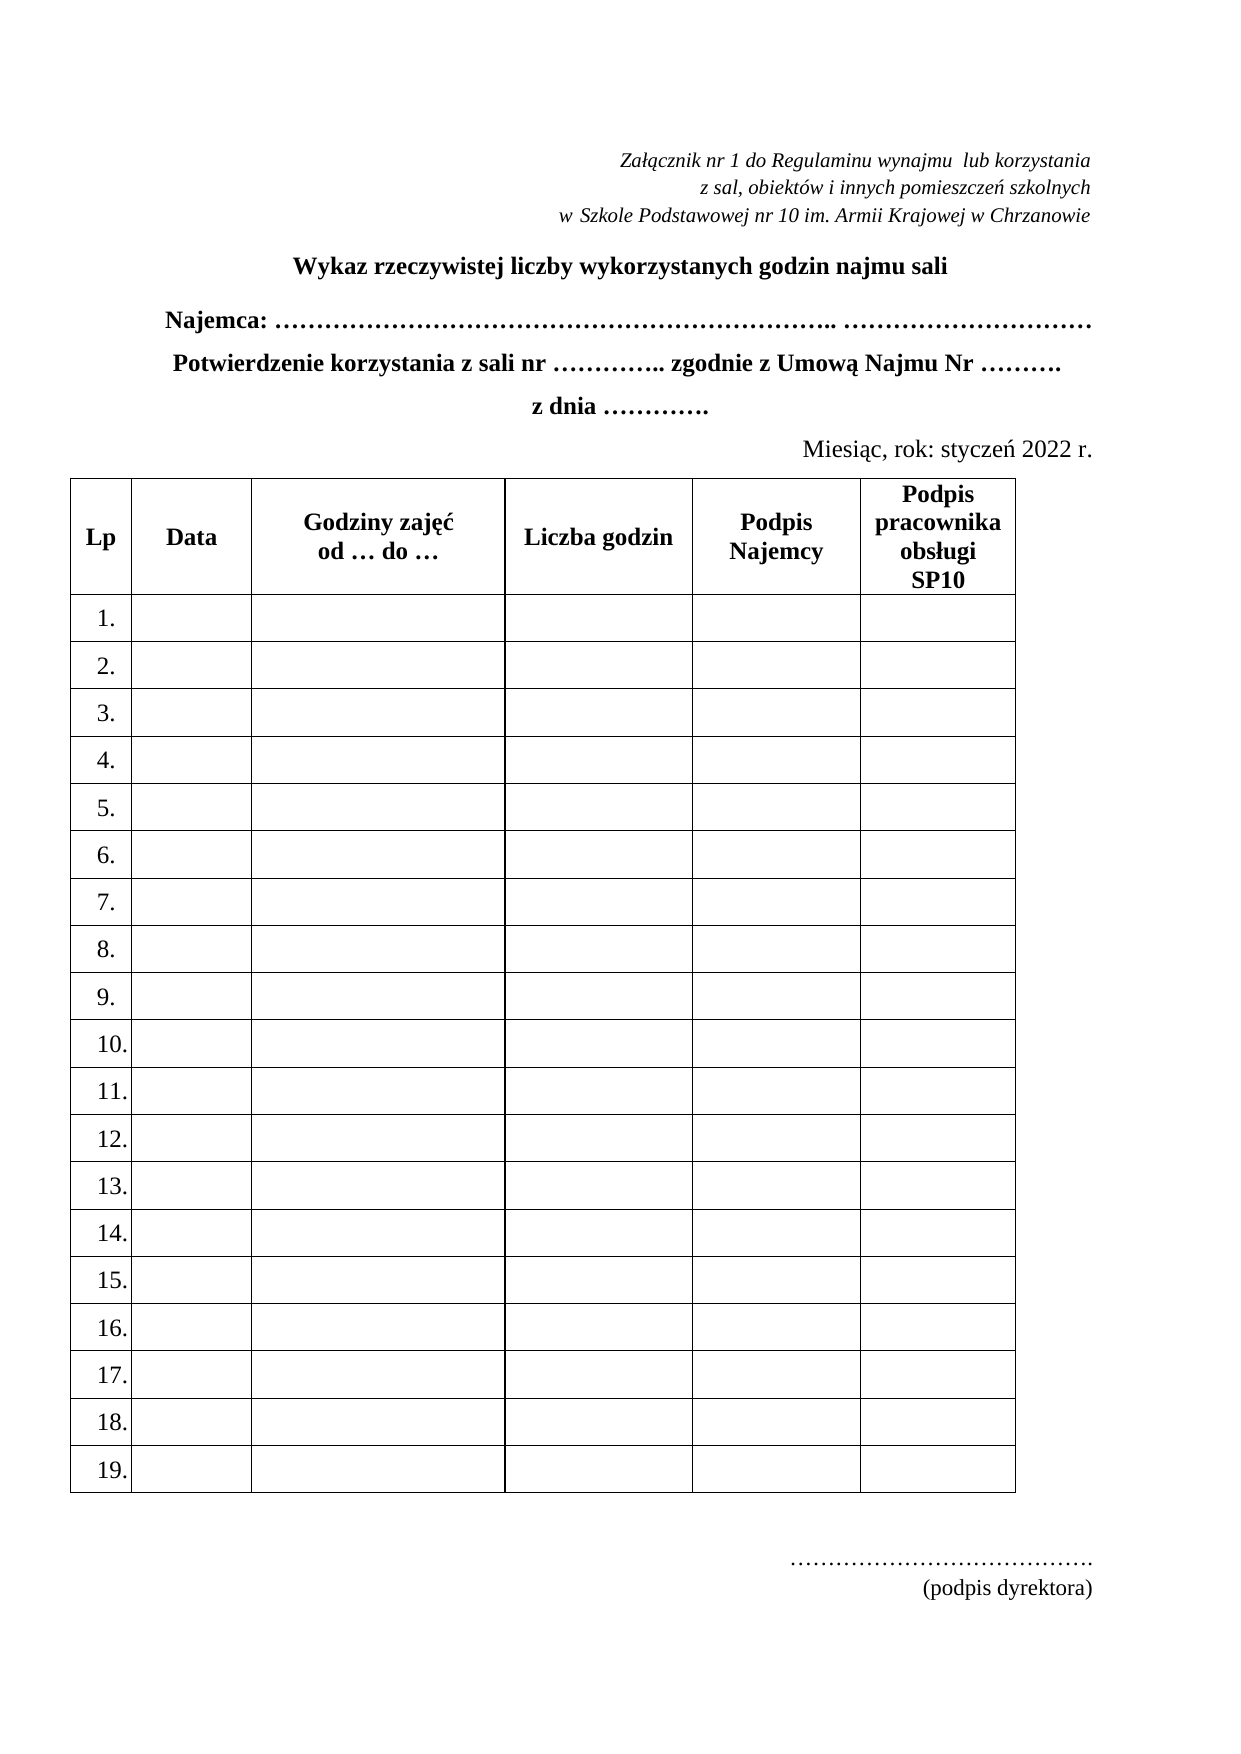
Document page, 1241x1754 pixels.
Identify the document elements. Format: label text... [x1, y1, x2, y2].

table_cell [861, 1162, 1015, 1208]
table_cell [252, 642, 504, 688]
table_cell [71, 689, 131, 736]
table_cell [252, 1162, 504, 1208]
text Załącznik nr 1 do Regulaminu wynajmu lub korzystania z sal, obiektów i innych pomieszczeń szkolnych w Szkole Podstawowej nr 10 im. Armii Krajowej w Chrzanowie [148, 148, 1093, 227]
table_cell [71, 1257, 131, 1303]
table_cell [252, 1020, 504, 1067]
table_cell [506, 595, 692, 641]
table_cell [693, 879, 860, 925]
table_cell [252, 1351, 504, 1398]
table_cell [506, 879, 692, 925]
table_cell [693, 1446, 860, 1492]
table_cell [252, 1068, 504, 1114]
table_cell [252, 1210, 504, 1256]
table_cell [252, 926, 504, 972]
table_cell [252, 1304, 504, 1350]
table_cell [71, 879, 131, 925]
table_cell [71, 737, 131, 783]
table_cell [132, 1020, 251, 1067]
table_cell [252, 1399, 504, 1445]
table_cell [71, 1162, 131, 1208]
table_cell [132, 1068, 251, 1114]
table_cell [252, 973, 504, 1019]
table_cell [71, 1399, 131, 1445]
table_cell [506, 1257, 692, 1303]
table_cell [861, 1020, 1015, 1067]
table_cell [132, 1399, 251, 1445]
table_cell [252, 1446, 504, 1492]
table_cell [132, 1115, 251, 1161]
table_cell [71, 973, 131, 1019]
text Miesiąc, rok: styczeń 2022 r. [148, 434, 1093, 463]
table_cell [132, 642, 251, 688]
table_cell [693, 1399, 860, 1445]
table_cell [693, 595, 860, 641]
table_cell [506, 1115, 692, 1161]
table_cell [506, 1068, 692, 1114]
table_cell [252, 1115, 504, 1161]
table_cell [252, 831, 504, 877]
table_cell [132, 595, 251, 641]
table_cell [252, 879, 504, 925]
table_cell [132, 1162, 251, 1208]
table_cell [693, 1304, 860, 1350]
table_cell [252, 1257, 504, 1303]
table_header Godziny zajęć od … do … [252, 479, 504, 594]
table_cell [861, 1446, 1015, 1492]
table_cell [861, 737, 1015, 783]
table_cell [506, 1020, 692, 1067]
table_cell [693, 831, 860, 877]
table_cell [861, 973, 1015, 1019]
table_header Podpis Najemcy [693, 479, 860, 594]
table_cell [693, 737, 860, 783]
table_cell [132, 926, 251, 972]
table_cell [693, 689, 860, 736]
table_cell [861, 1115, 1015, 1161]
table_cell [861, 595, 1015, 641]
table_header Data [132, 479, 251, 594]
table_cell [506, 973, 692, 1019]
table_cell [861, 831, 1015, 877]
table_cell [132, 1446, 251, 1492]
table_cell [693, 1351, 860, 1398]
table_cell [71, 784, 131, 830]
table_cell [861, 784, 1015, 830]
table_cell [861, 1351, 1015, 1398]
text Wykaz rzeczywistej liczby wykorzystanych godzin najmu sali [148, 251, 1093, 280]
table_cell [252, 784, 504, 830]
table_cell [252, 689, 504, 736]
table_cell [132, 1210, 251, 1256]
table_cell [861, 1257, 1015, 1303]
table_cell [506, 784, 692, 830]
table_cell [71, 1446, 131, 1492]
table_cell [71, 1020, 131, 1067]
table_cell [506, 1351, 692, 1398]
table_cell [252, 595, 504, 641]
table_cell [132, 973, 251, 1019]
table_cell [861, 1068, 1015, 1114]
table_cell [861, 879, 1015, 925]
table_cell [71, 1351, 131, 1398]
table_cell [132, 831, 251, 877]
table_cell [132, 1257, 251, 1303]
table_cell [506, 642, 692, 688]
table_cell [861, 689, 1015, 736]
table_cell [132, 689, 251, 736]
table_cell [506, 1162, 692, 1208]
table_cell [506, 737, 692, 783]
table_cell [861, 1304, 1015, 1350]
table_cell [693, 1257, 860, 1303]
table_cell [861, 926, 1015, 972]
text Potwierdzenie korzystania z sali nr ………….. zgodnie z Umową Najmu Nr ………. z dnia …………. [148, 348, 1093, 420]
table_cell [252, 737, 504, 783]
table_cell [693, 784, 860, 830]
table_cell [71, 831, 131, 877]
table_cell [861, 1210, 1015, 1256]
table_cell [71, 926, 131, 972]
table_cell [132, 737, 251, 783]
table_cell [693, 1162, 860, 1208]
table_cell [506, 1399, 692, 1445]
table_cell [71, 642, 131, 688]
table_cell [861, 1399, 1015, 1445]
table_cell [693, 1020, 860, 1067]
table_cell [506, 1446, 692, 1492]
table_header Podpis pracownika obsługi SP10 [861, 479, 1015, 594]
table_cell [693, 1210, 860, 1256]
table_cell [71, 595, 131, 641]
table_header Lp [71, 479, 131, 594]
table_header Liczba godzin [506, 479, 692, 594]
table_cell [693, 642, 860, 688]
table_cell [506, 926, 692, 972]
table_cell [132, 784, 251, 830]
text …………………………………. (podpis dyrektora) [148, 1544, 1093, 1601]
table_cell [71, 1115, 131, 1161]
table_cell [693, 926, 860, 972]
table_cell [132, 1351, 251, 1398]
table_cell [132, 879, 251, 925]
table_cell [506, 689, 692, 736]
table_cell [861, 642, 1015, 688]
table_cell [71, 1068, 131, 1114]
table_cell [693, 973, 860, 1019]
text Najemca: ………………………………………………………….. ………………………… [148, 305, 1093, 334]
table_cell [693, 1068, 860, 1114]
table_cell [506, 1210, 692, 1256]
table_cell [693, 1115, 860, 1161]
table_cell [71, 1210, 131, 1256]
table_cell [71, 1304, 131, 1350]
table_cell [506, 1304, 692, 1350]
table_cell [132, 1304, 251, 1350]
table_cell [506, 831, 692, 877]
